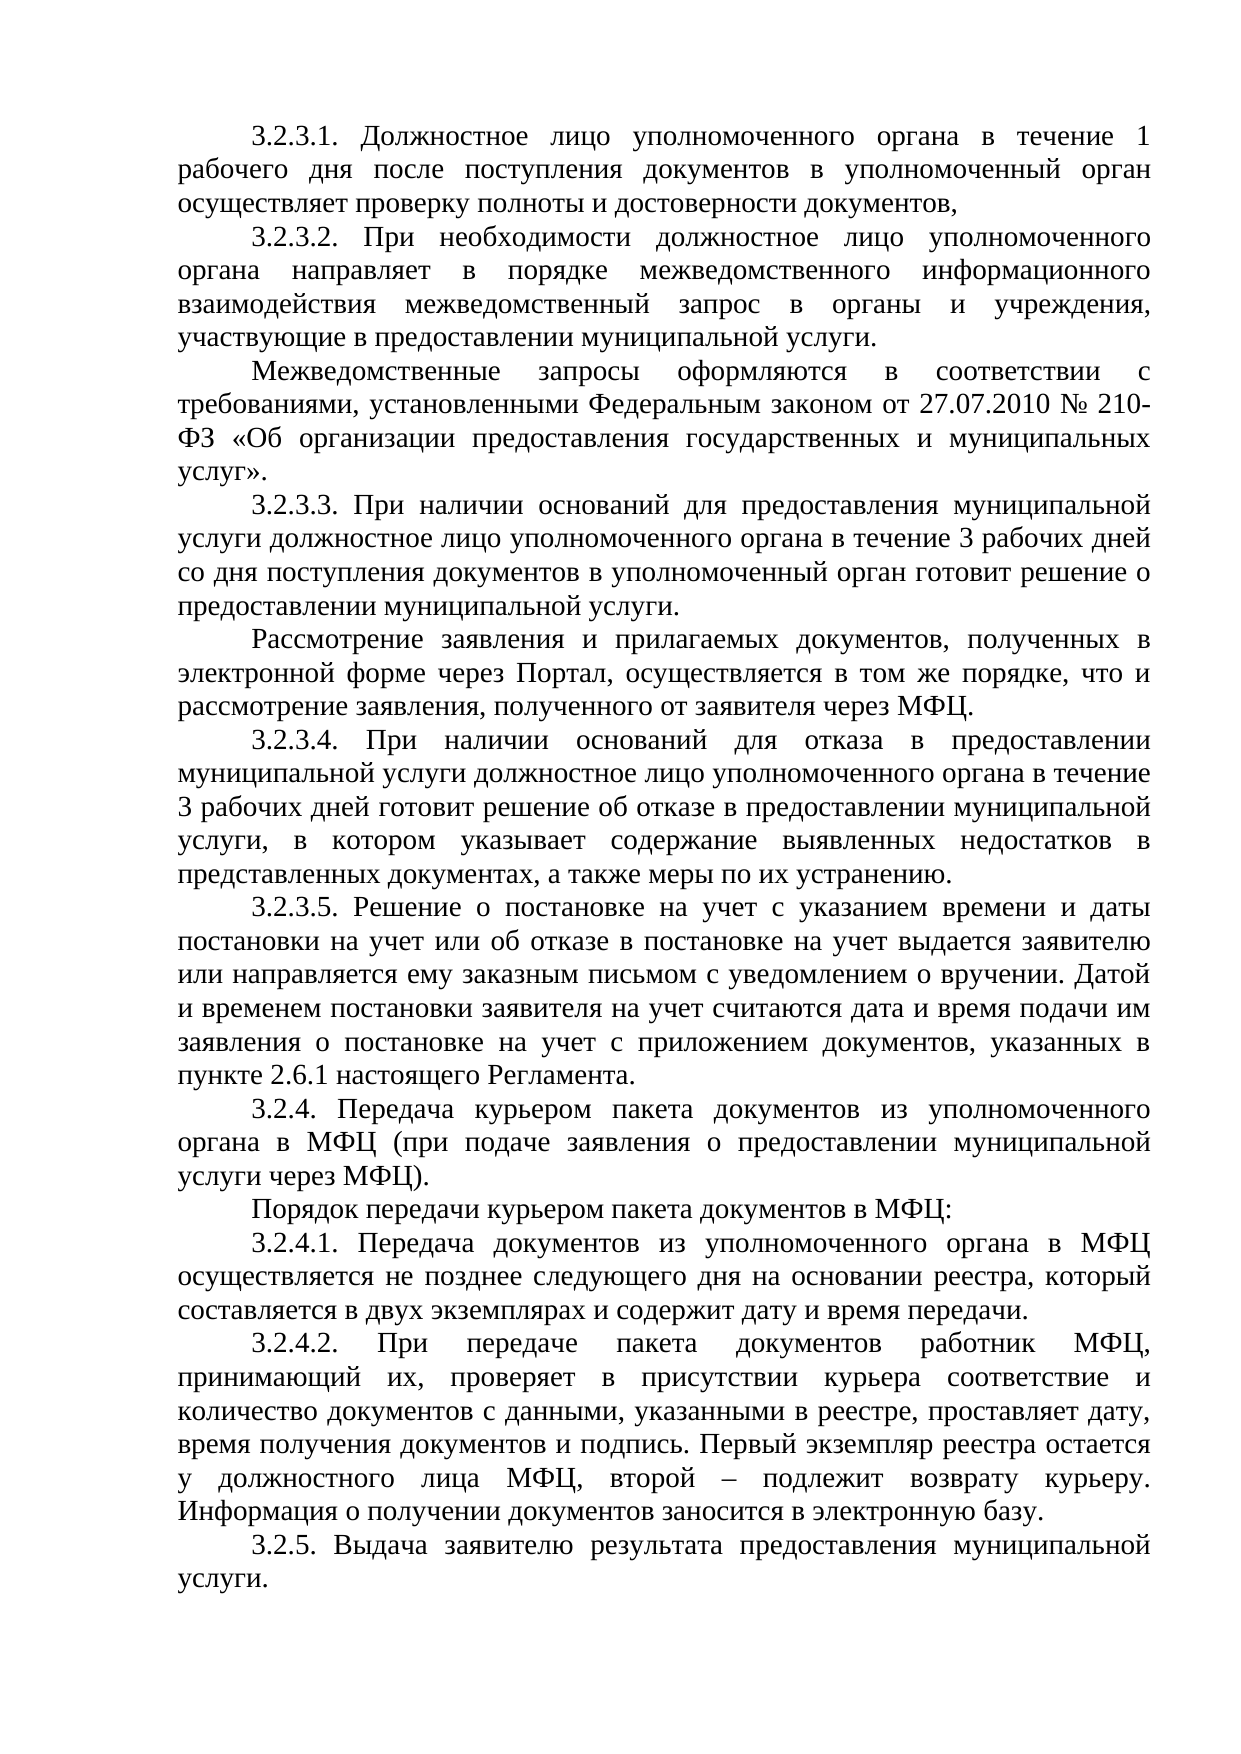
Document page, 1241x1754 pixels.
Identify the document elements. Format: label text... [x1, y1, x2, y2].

text 3.2.4. Передача курьером пакета документов из уполномоченного органа в МФЦ (при подаче заявления о предоставлении муниципальной услуги через МФЦ). [177, 1091, 1152, 1191]
text Порядок передачи курьером пакета документов в МФЦ: [177, 1191, 1152, 1225]
text 3.2.4.2. При передаче пакета документов работник МФЦ, принимающий их, проверяет в присутствии курьера соответствие и количество документов с данными, указанными в реестре, проставляет дату, время получения документов и подпись. Первый экземпляр реестра остается у должностного лица МФЦ, второй – подлежит возврату курьеру. Информация о получении документов заносится в электронную базу. [177, 1326, 1152, 1527]
text 3.2.3.5. Решение о постановке на учет с указанием времени и даты постановки на учет или об отказе в постановке на учет выдается заявителю или направляется ему заказным письмом с уведомлением о вручении. Датой и временем постановки заявителя на учет считаются дата и время подачи им заявления о постановке на учет с приложением документов, указанных в пункте 2.6.1 настоящего Регламента. [177, 889, 1152, 1091]
text 3.2.4.1. Передача документов из уполномоченного органа в МФЦ осуществляется не позднее следующего дня на основании реестра, который составляется в двух экземплярах и содержит дату и время передачи. [177, 1225, 1152, 1326]
text 3.2.5. Выдача заявителю результата предоставления муниципальной услуги. [177, 1527, 1152, 1594]
text Межведомственные запросы оформляются в соответствии с требованиями, установленными Федеральным законом от 27.07.2010 № 210-ФЗ «Об организации предоставления государственных и муниципальных услуг». [177, 353, 1152, 487]
text 3.2.3.3. При наличии оснований для предоставления муниципальной услуги должностное лицо уполномоченного органа в течение 3 рабочих дней со дня поступления документов в уполномоченный орган готовит решение о предоставлении муниципальной услуги. [177, 487, 1152, 621]
text 3.2.3.1. Должностное лицо уполномоченного органа в течение 1 рабочего дня после поступления документов в уполномоченный орган осуществляет проверку полноты и достоверности документов, [177, 118, 1152, 219]
text 3.2.3.4. При наличии оснований для отказа в предоставлении муниципальной услуги должностное лицо уполномоченного органа в течение 3 рабочих дней готовит решение об отказе в предоставлении муниципальной услуги, в котором указывает содержание выявленных недостатков в представленных документах, а также меры по их устранению. [177, 722, 1152, 889]
text Рассмотрение заявления и прилагаемых документов, полученных в электронной форме через Портал, осуществляется в том же порядке, что и рассмотрение заявления, полученного от заявителя через МФЦ. [177, 621, 1152, 722]
text 3.2.3.2. При необходимости должностное лицо уполномоченного органа направляет в порядке межведомственного информационного взаимодействия межведомственный запрос в органы и учреждения, участвующие в предоставлении муниципальной услуги. [177, 219, 1152, 353]
